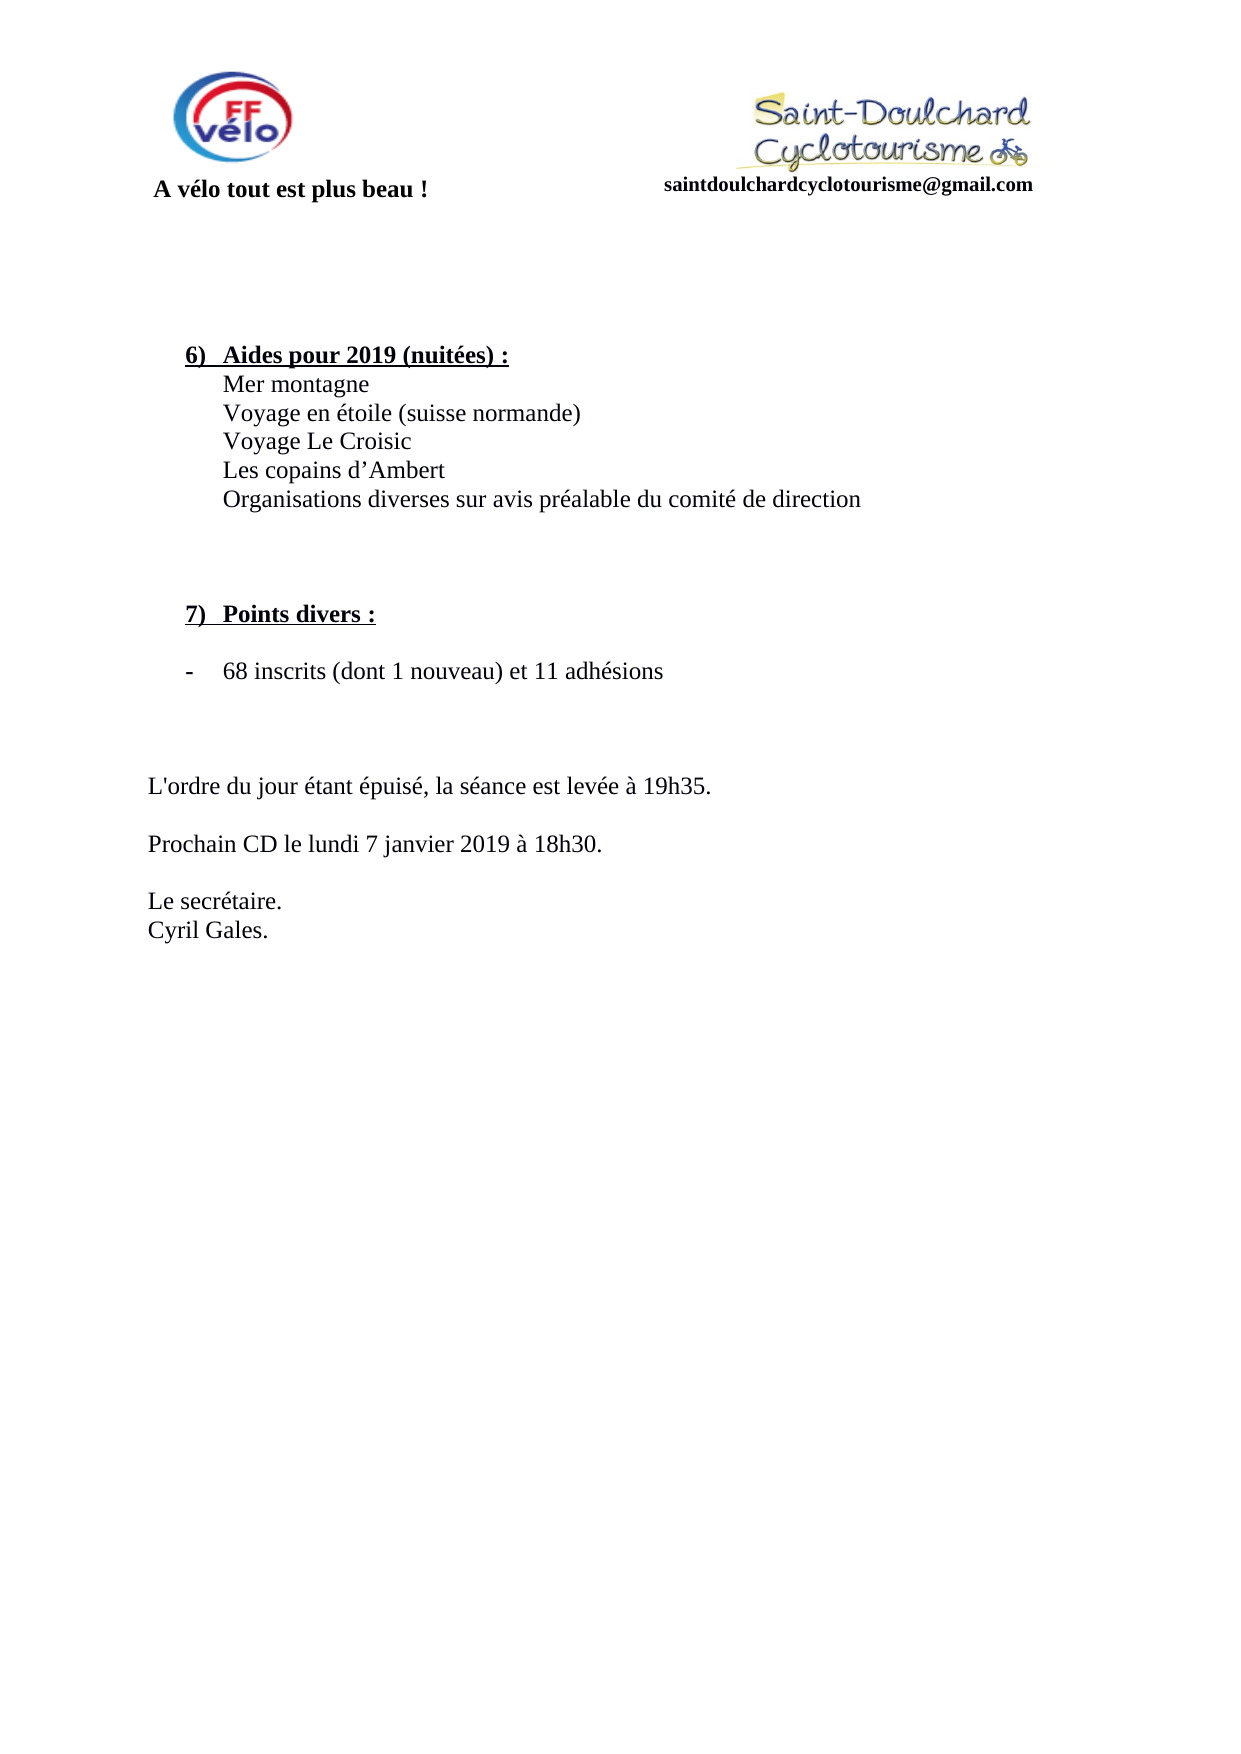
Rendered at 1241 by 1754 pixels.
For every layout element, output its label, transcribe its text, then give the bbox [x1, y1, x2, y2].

picture [147, 59, 326, 173]
text Prochain CD le lundi 7 janvier 2019 à 18h30. [148, 829, 1092, 858]
picture [736, 92, 1080, 173]
list Aides pour 2019 (nuitées) : [185, 340, 1092, 369]
text Le secrétaire. [148, 886, 1092, 915]
list Voyage en étoile (suisse normande) [223, 398, 1092, 426]
list 68 inscrits (dont 1 nouveau) et 11 adhésions [185, 656, 1092, 685]
list Mer montagne [223, 369, 1092, 398]
list Voyage Le Croisic [223, 426, 1092, 455]
list Organisations diverses sur avis préalable du comité de direction [223, 484, 1092, 513]
text L'ordre du jour étant épuisé, la séance est levée à 19h35. [148, 771, 1092, 800]
text Cyril Gales. [148, 915, 1092, 944]
list Points divers : [185, 599, 1092, 628]
list Les copains d’Ambert [223, 455, 1092, 484]
